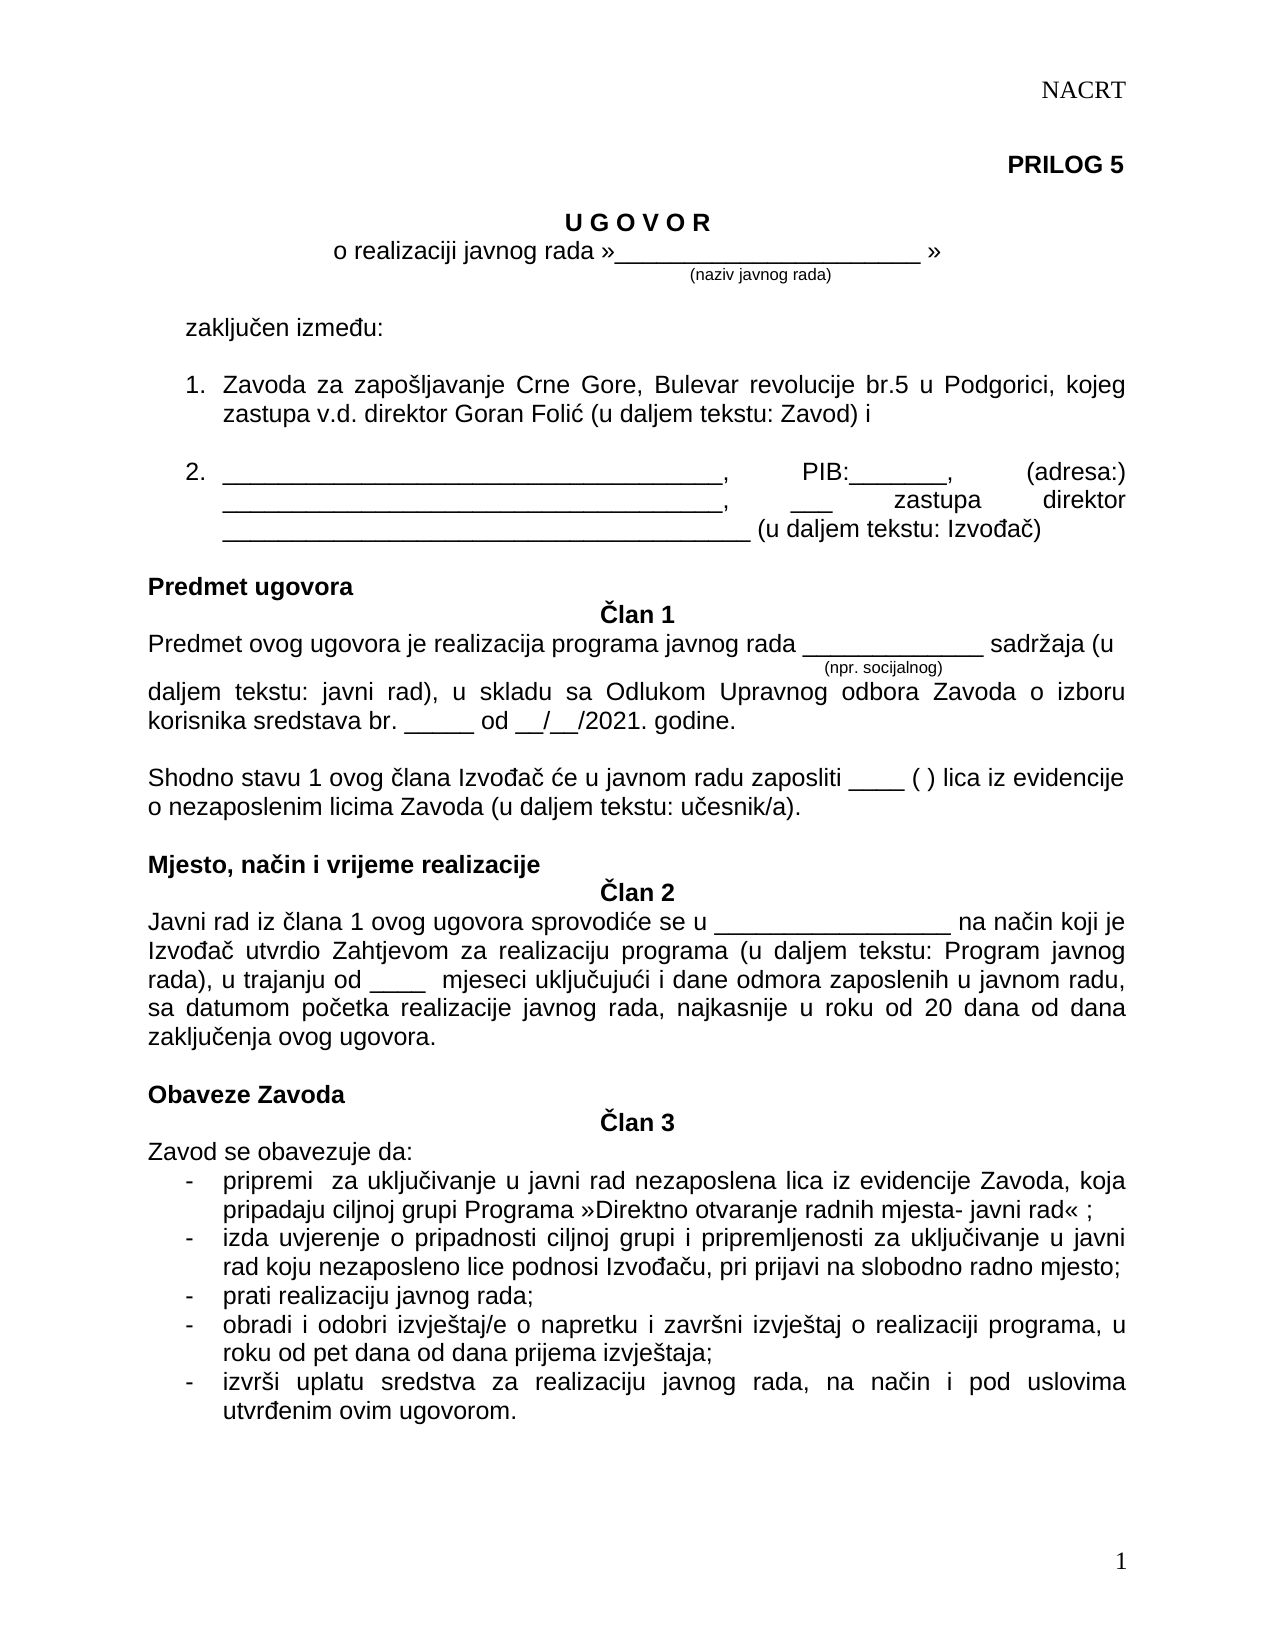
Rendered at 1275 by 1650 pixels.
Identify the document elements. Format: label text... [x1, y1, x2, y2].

list izda uvjerenje o pripadnosti ciljnoj grupi i pripremljenosti za uključivanje u javni rad koju nezaposleno lice podnosi Izvođaču, pri prijavi na slobodno radno mjesto; [185, 1223, 1127, 1281]
subtitle U G O V O R [148, 207, 1127, 236]
list ____________________________________, PIB:_______, (adresa:) ____________________________________, ___ zastupa direktor ______________________________________ (u daljem tekstu: Izvođač) [185, 457, 1127, 543]
text zaključen između: [185, 313, 1127, 342]
text Predmet ovog ugovora je realizacija programa javnog rada _____________ sadržaja (u [148, 629, 1127, 658]
text daljem tekstu: javni rad), u skladu sa Odlukom Upravnog odbora Zavoda o izboru korisnika sredstava br. _____ od __/__/2021. godine. [148, 677, 1127, 734]
text Član 2 [148, 878, 1127, 907]
text Član 1 [148, 600, 1127, 629]
text Zavod se obavezuje da: [148, 1137, 1127, 1166]
list obradi i odobri izvještaj/e o napretku i završni izvještaj o realizaciji programa, u roku od pet dana od dana prijema izvještaja; [185, 1309, 1127, 1367]
list prati realizaciju javnog rada; [185, 1281, 1127, 1309]
text o realizaciji javnog rada »______________________ » [148, 236, 1127, 265]
list Zavoda za zapošljavanje Crne Gore, Bulevar revolucije br.5 u Podgorici, kojeg zastupa v.d. direktor Goran Folić (u daljem tekstu: Zavod) i [185, 370, 1127, 428]
text Mjesto, način i vrijeme realizacije [148, 849, 1127, 878]
text (npr. socijalnog) [148, 658, 1127, 677]
list pripremi za uključivanje u javni rad nezaposlena lica iz evidencije Zavoda, koja pripadaju ciljnoj grupi Programa »Direktno otvaranje radnih mjesta- javni rad« ; [185, 1166, 1127, 1223]
text (naziv javnog rada) [148, 265, 1127, 284]
text Javni rad iz člana 1 ovog ugovora sprovodiće se u _________________ na način koji je Izvođač utvrdio Zahtjevom za realizaciju programa (u daljem tekstu: Program javnog rada), u trajanju od ____ mjeseci uključujući i dane odmora zaposlenih u javnom radu, sa datumom početka realizacije javnog rada, najkasnije u roku od 20 dana od dana zaključenja ovog ugovora. [148, 907, 1127, 1051]
text Obaveze Zavoda [148, 1079, 1127, 1108]
text PRILOG 5 [148, 150, 1127, 179]
list izvrši uplatu sredstva za realizaciju javnog rada, na način i pod uslovima utvrđenim ovim ugovorom. [185, 1367, 1127, 1424]
text Shodno stavu 1 ovog člana Izvođač će u javnom radu zaposliti ____ ( ) lica iz evidencije o nezaposlenim licima Zavoda (u daljem tekstu: učesnik/a). [148, 763, 1127, 821]
text Predmet ugovora [148, 572, 1127, 600]
text Član 3 [148, 1108, 1127, 1137]
